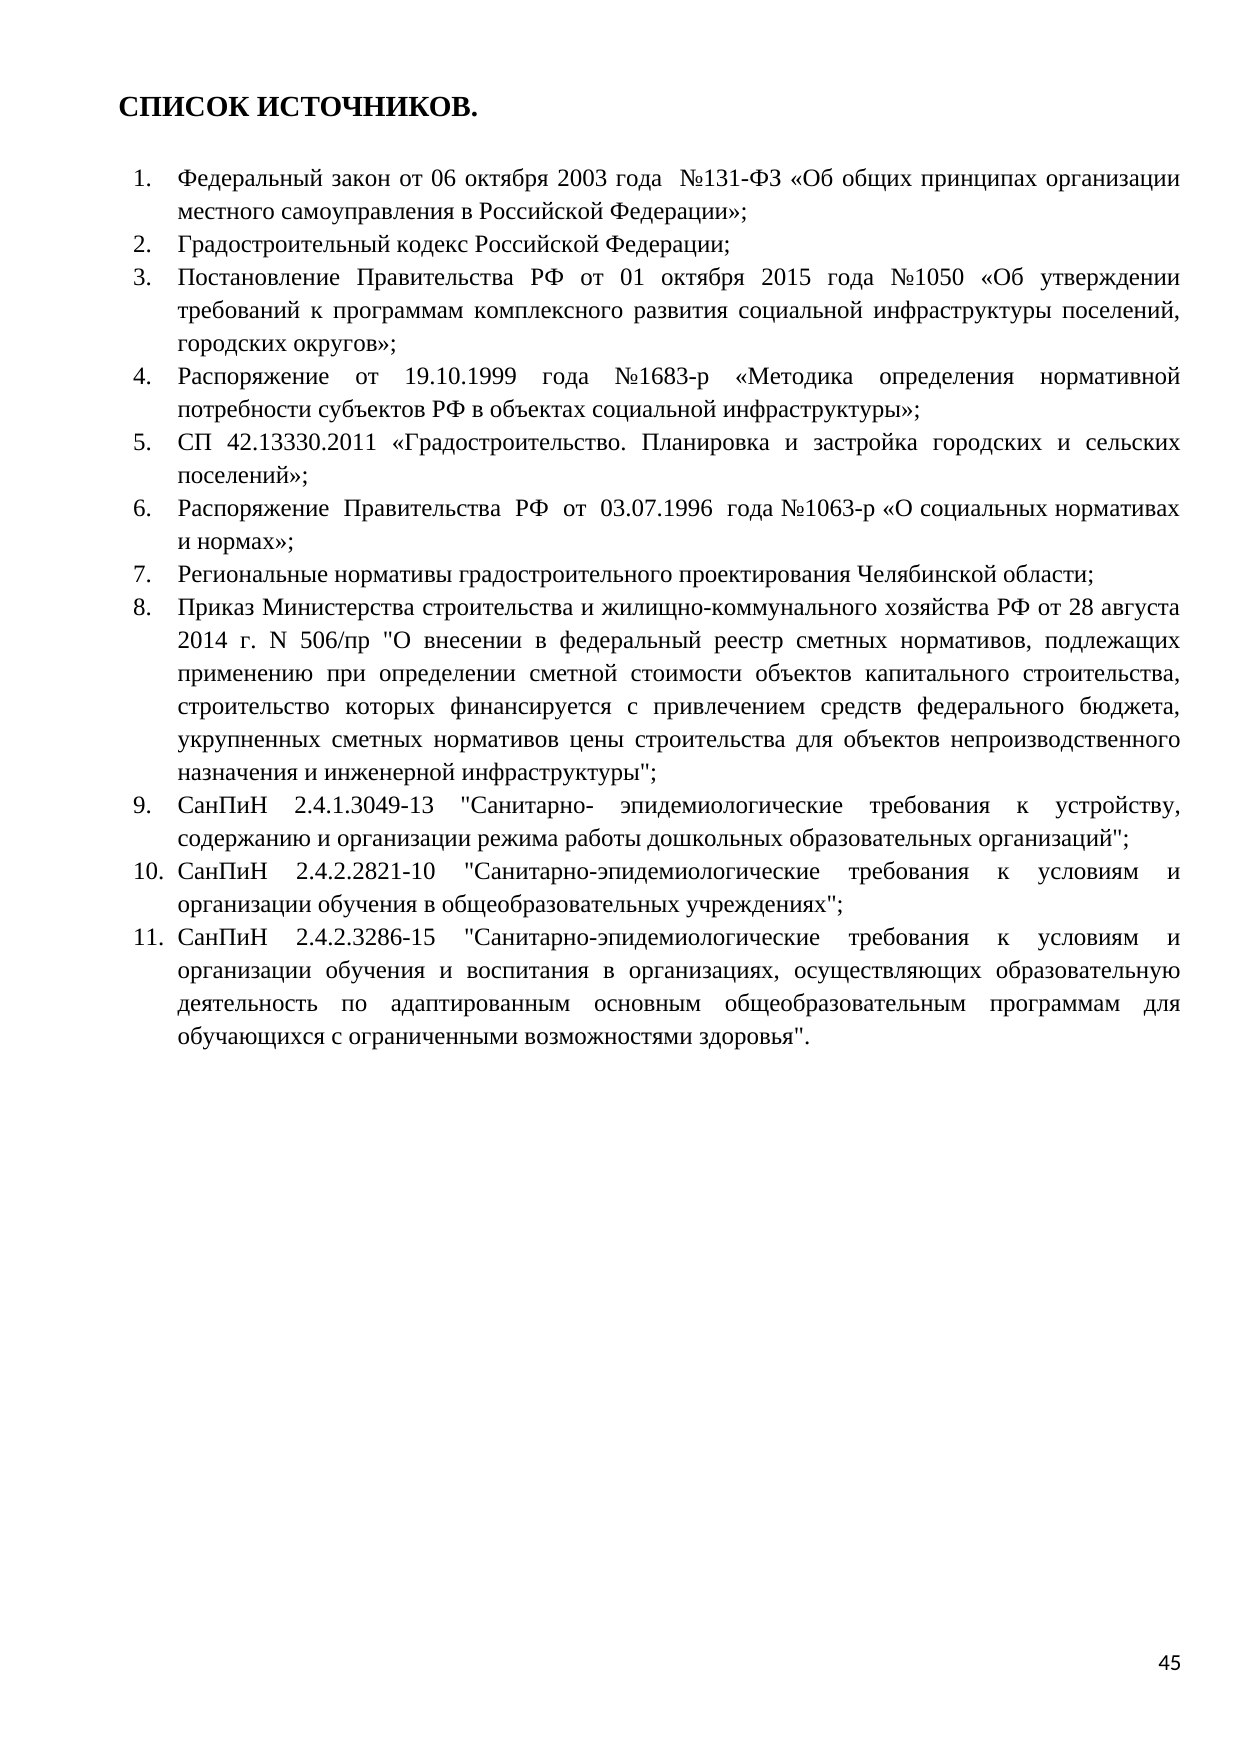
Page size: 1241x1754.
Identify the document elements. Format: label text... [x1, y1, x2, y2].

list Постановление Правительства РФ от 01 октября 2015 года №1050 «Об утверждении требований к программам комплексного развития социальной инфраструктуры поселений, городских округов»; [133, 262, 1181, 357]
subtitle СПИСОК ИСТОЧНИКОВ. [118, 89, 1181, 122]
list СанПиН 2.4.2.2821-10 "Санитарно-эпидемиологические требования к условиям и организации обучения в общеобразовательных учреждениях"; [133, 856, 1181, 918]
list СП 42.13330.2011 «Градостроительство. Планировка и застройка городских и сельских поселений»; [133, 427, 1181, 489]
list СанПиН 2.4.2.3286-15 "Санитарно-эпидемиологические требования к условиям и организации обучения и воспитания в организациях, осуществляющих образовательную деятельность по адаптированным основным общеобразовательным программам для обучающихся с ограниченными возможностями здоровья". [133, 922, 1181, 1050]
list СанПиН 2.4.1.3049-13 "Санитарно- эпидемиологические требования к устройству, содержанию и организации режима работы дошкольных образовательных организаций"; [133, 790, 1181, 852]
list Градостроительный кодекс Российской Федерации; [133, 229, 1181, 258]
list Приказ Министерства строительства и жилищно-коммунального хозяйства РФ от 28 августа 2014 г. N 506/пр "О внесении в федеральный реестр сметных нормативов, подлежащих применению при определении сметной стоимости объектов капитального строительства, строительство которых финансируется с привлечением средств федерального бюджета, укрупненных сметных нормативов цены строительства для объектов непроизводственного назначения и инженерной инфраструктуры"; [133, 592, 1181, 786]
list Распоряжение от 19.10.1999 года №1683-р «Методика определения нормативной потребности субъектов РФ в объектах социальной инфраструктуры»; [133, 361, 1181, 423]
list Региональные нормативы градостроительного проектирования Челябинской области; [133, 559, 1181, 588]
list Распоряжение Правительства РФ от 03.07.1996 года №1063-р «О социальных нормативах и нормах»; [133, 493, 1181, 555]
list Федеральный закон от 06 октября 2003 года №131-ФЗ «Об общих принципах организации местного самоуправления в Российской Федерации»; [133, 163, 1181, 225]
